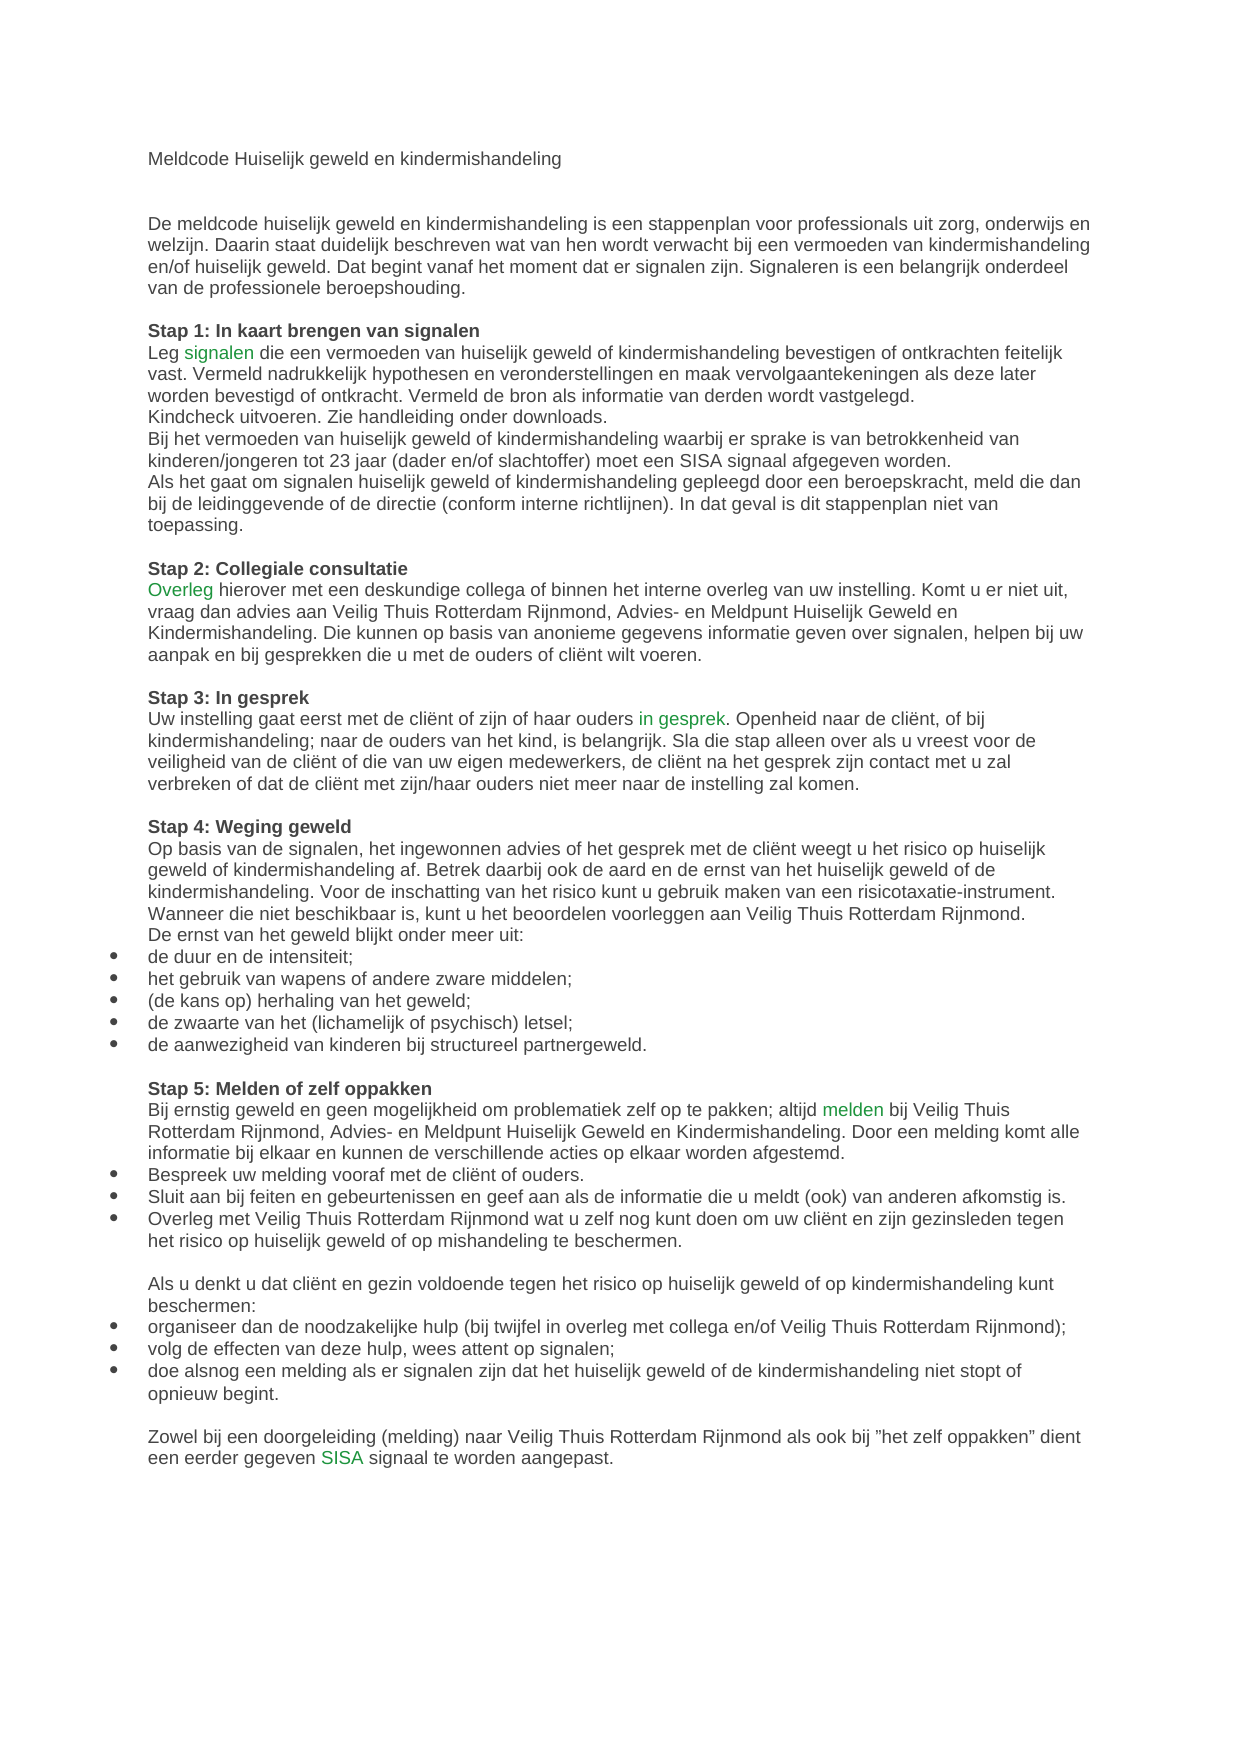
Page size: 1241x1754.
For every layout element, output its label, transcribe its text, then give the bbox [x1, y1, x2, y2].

text Kindcheck uitvoeren. Zie handleiding onder downloads. [148, 406, 1093, 428]
text Stap 3: In gesprek [148, 687, 1093, 708]
text Bij het vermoeden van huiselijk geweld of kindermishandeling waarbij er sprake is van betrokkenheid van kinderen/jongeren tot 23 jaar (dader en/of slachtoffer) moet een SISA signaal afgegeven worden. [148, 428, 1093, 471]
list organiseer dan de noodzakelijke hulp (bij twijfel in overleg met collega en/of Veilig Thuis Rotterdam Rijnmond); [110, 1316, 1093, 1338]
text Leg signalen die een vermoeden van huiselijk geweld of kindermishandeling bevestigen of ontkrachten feitelijk vast. Vermeld nadrukkelijk hypothesen en veronderstellingen en maak vervolgaantekeningen als deze later worden bevestigd of ontkracht. Vermeld de bron als informatie van derden wordt vastgelegd. [148, 342, 1093, 406]
text Als het gaat om signalen huiselijk geweld of kindermishandeling gepleegd door een beroepskracht, meld die dan bij de leidinggevende of de directie (conform interne richtlijnen). In dat geval is dit stappenplan niet van toepassing. [148, 471, 1093, 536]
list (de kans op) herhaling van het geweld; [110, 989, 1093, 1012]
list Sluit aan bij feiten en gebeurtenissen en geef aan als de informatie die u meldt (ook) van anderen afkomstig is. [110, 1186, 1093, 1208]
text Op basis van de signalen, het ingewonnen advies of het gesprek met de cliënt weegt u het risico op huiselijk geweld of kindermishandeling af. Betrek daarbij ook de aard en de ernst van het huiselijk geweld of de kindermishandeling. Voor de inschatting van het risico kunt u gebruik maken van een risicotaxatie-instrument. Wanneer die niet beschikbaar is, kunt u het beoordelen voorleggen aan Veilig Thuis Rotterdam Rijnmond. [148, 838, 1093, 924]
list de duur en de intensiteit; [110, 945, 1093, 967]
text Zowel bij een doorgeleiding (melding) naar Veilig Thuis Rotterdam Rijnmond als ook bij ”het zelf oppakken” dient een eerder gegeven SISA signaal te worden aangepast. [148, 1404, 1093, 1469]
list de zwaarte van het (lichamelijk of psychisch) letsel; [110, 1012, 1093, 1034]
text Stap 4: Weging geweld [148, 816, 1093, 838]
text Stap 2: Collegiale consultatie [148, 557, 1093, 579]
list de aanwezigheid van kinderen bij structureel partnergeweld. [110, 1034, 1093, 1056]
list Overleg met Veilig Thuis Rotterdam Rijnmond wat u zelf nog kunt doen om uw cliënt en zijn gezinsleden tegen het risico op huiselijk geweld of op mishandeling te beschermen. [110, 1208, 1093, 1251]
text Als u denkt u dat cliënt en gezin voldoende tegen het risico op huiselijk geweld of op kindermishandeling kunt beschermen: [148, 1251, 1093, 1316]
text Stap 5: Melden of zelf oppakken [148, 1056, 1093, 1099]
text Bij ernstig geweld en geen mogelijkheid om problematiek zelf op te pakken; altijd melden bij Veilig Thuis Rotterdam Rijnmond, Advies- en Meldpunt Huiselijk Geweld en Kindermishandeling. Door een melding komt alle informatie bij elkaar en kunnen de verschillende acties op elkaar worden afgestemd. [148, 1099, 1093, 1164]
list het gebruik van wapens of andere zware middelen; [110, 967, 1093, 989]
text Stap 1: In kaart brengen van signalen [148, 320, 1093, 342]
text De ernst van het geweld blijkt onder meer uit: [148, 924, 1093, 945]
text Overleg hierover met een deskundige collega of binnen het interne overleg van uw instelling. Komt u er niet uit, vraag dan advies aan Veilig Thuis Rotterdam Rijnmond, Advies- en Meldpunt Huiselijk Geweld en Kindermishandeling. Die kunnen op basis van anonieme gegevens informatie geven over signalen, helpen bij uw aanpak en bij gesprekken die u met de ouders of cliënt wilt voeren. [148, 579, 1093, 665]
list volg de effecten van deze hulp, wees attent op signalen; [110, 1338, 1093, 1360]
list Bespreek uw melding vooraf met de cliënt of ouders. [110, 1164, 1093, 1186]
list doe alsnog een melding als er signalen zijn dat het huiselijk geweld of de kindermishandeling niet stopt of opnieuw begint. [110, 1360, 1093, 1404]
text Uw instelling gaat eerst met de cliënt of zijn of haar ouders in gesprek. Openheid naar de cliënt, of bij kindermishandeling; naar de ouders van het kind, is belangrijk. Sla die stap alleen over als u vreest voor de veiligheid van de cliënt of die van uw eigen medewerkers, de cliënt na het gesprek zijn contact met u zal verbreken of dat de cliënt met zijn/haar ouders niet meer naar de instelling zal komen. [148, 708, 1093, 794]
text De meldcode huiselijk geweld en kindermishandeling is een stappenplan voor professionals uit zorg, onderwijs en welzijn. Daarin staat duidelijk beschreven wat van hen wordt verwacht bij een vermoeden van kindermishandeling en/of huiselijk geweld. Dat begint vanaf het moment dat er signalen zijn. Signaleren is een belangrijk onderdeel van de professionele beroepshouding. [148, 212, 1093, 298]
text Meldcode Huiselijk geweld en kindermishandeling [148, 148, 1093, 169]
